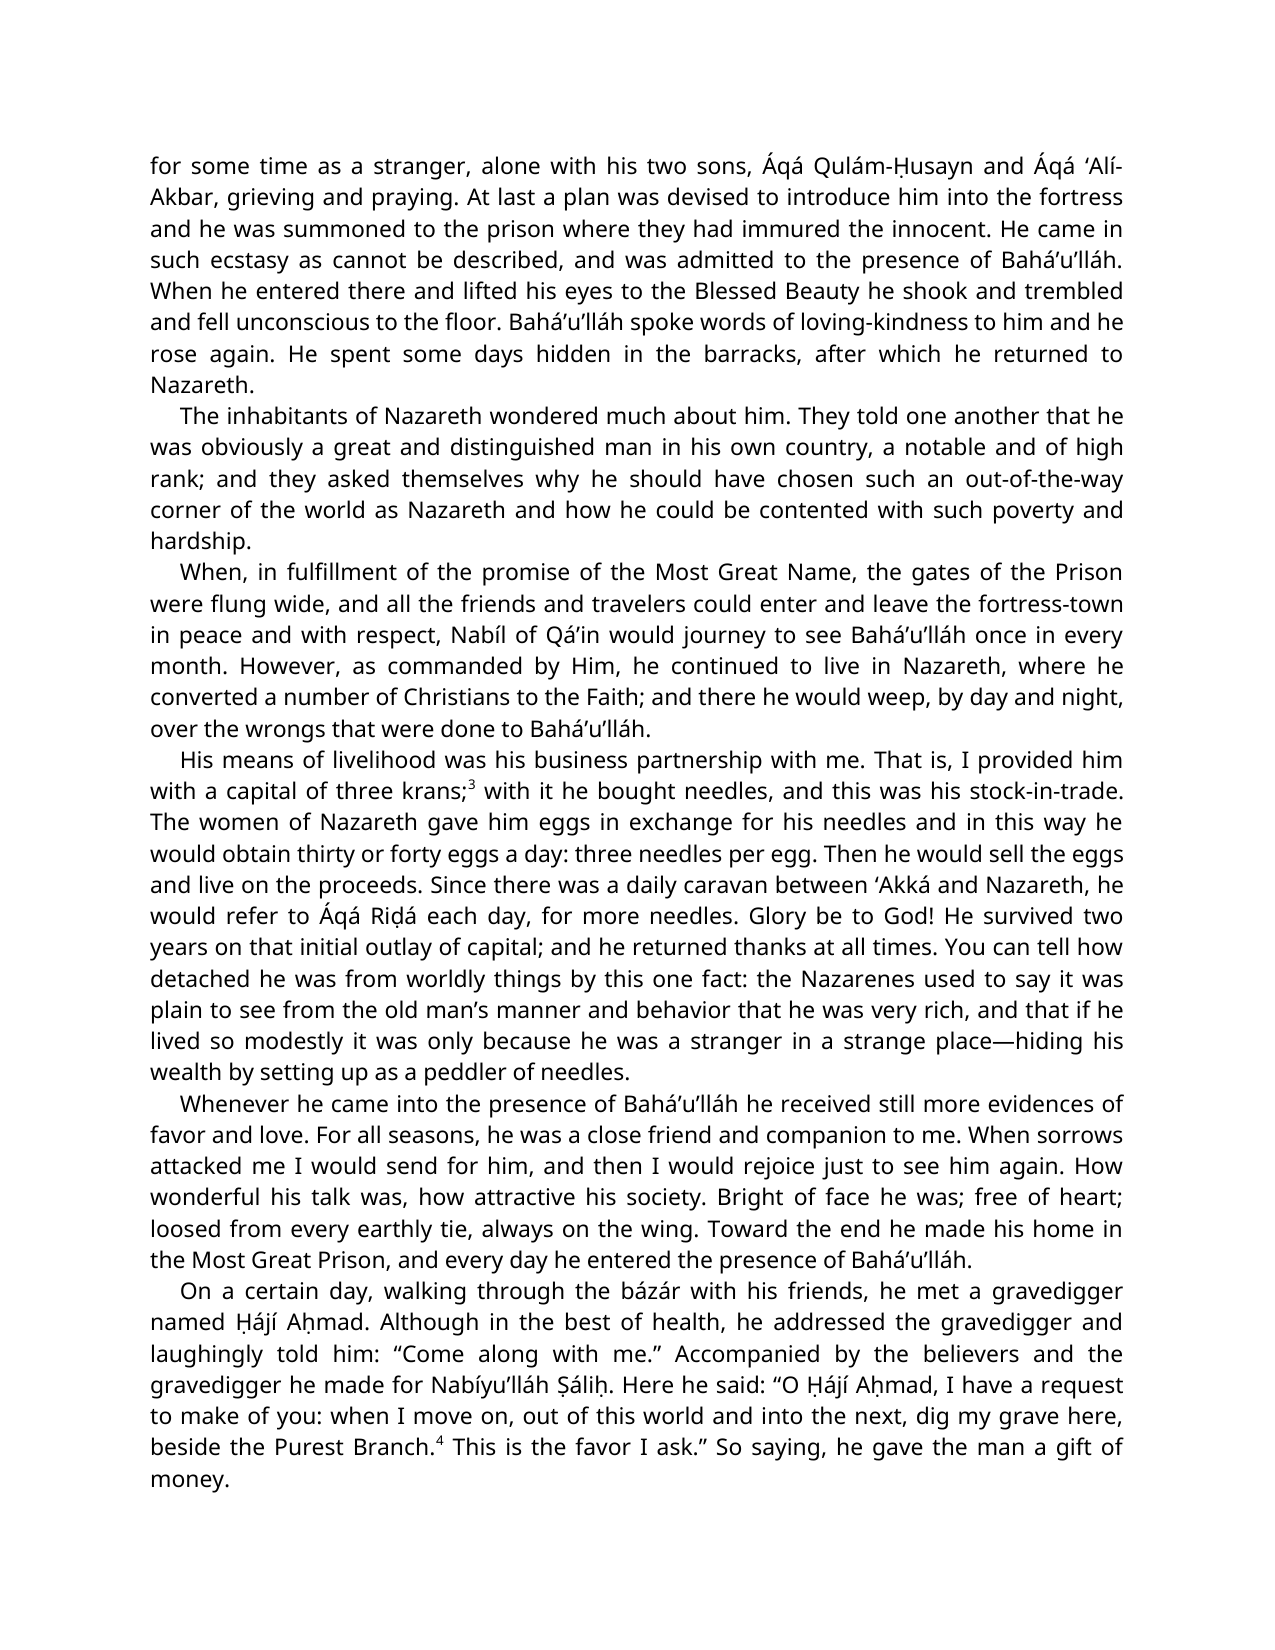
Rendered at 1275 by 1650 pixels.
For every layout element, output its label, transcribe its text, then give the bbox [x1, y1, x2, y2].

text When, in fulfillment of the promise of the Most Great Name, the gates of the Prison were flung wide, and all the friends and travelers could enter and leave the fortress-town in peace and with respect, Nabíl of Qá’in would journey to see Bahá’u’lláh once in every month. However, as commanded by Him, he continued to live in Nazareth, where he converted a number of Christians to the Faith; and there he would weep, by day and night, over the wrongs that were done to Bahá’u’lláh. [150, 556, 1125, 744]
text On a certain day, walking through the bázár with his friends, he met a gravedigger named Ḥájí Aḥmad. Although in the best of health, he addressed the gravedigger and laughingly told him: “Come along with me.” Accompanied by the believers and the gravedigger he made for Nabíyu’lláh Ṣáliḥ. Here he said: “O Ḥájí Aḥmad, I have a request to make of you: when I move on, out of this world and into the next, dig my grave here, beside the Purest Branch.4 This is the favor I ask.” So saying, he gave the man a gift of money. [150, 1275, 1125, 1494]
text His means of livelihood was his business partnership with me. That is, I provided him with a capital of three krans;3 with it he bought needles, and this was his stock-in-trade. The women of Nazareth gave him eggs in exchange for his needles and in this way he would obtain thirty or forty eggs a day: three needles per egg. Then he would sell the eggs and live on the proceeds. Since there was a daily caravan between ‘Akká and Nazareth, he would refer to Áqá Riḍá each day, for more needles. Glory be to God! He survived two years on that initial outlay of capital; and he returned thanks at all times. You can tell how detached he was from worldly things by this one fact: the Nazarenes used to say it was plain to see from the old man’s manner and behavior that he was very rich, and that if he lived so modestly it was only because he was a stranger in a strange place—hiding his wealth by setting up as a peddler of needles. [150, 744, 1125, 1087]
text The inhabitants of Nazareth wondered much about him. They told one another that he was obviously a great and distinguished man in his own country, a notable and of high rank; and they asked themselves why he should have chosen such an out-of-the-way corner of the world as Nazareth and how he could be contented with such poverty and hardship. [150, 400, 1125, 556]
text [150, 150, 1125, 400]
text Whenever he came into the presence of Bahá’u’lláh he received still more evidences of favor and love. For all seasons, he was a close friend and companion to me. When sorrows attacked me I would send for him, and then I would rejoice just to see him again. How wonderful his talk was, how attractive his society. Bright of face he was; free of heart; loosed from every earthly tie, always on the wing. Toward the end he made his home in the Most Great Prison, and every day he entered the presence of Bahá’u’lláh. [150, 1087, 1125, 1275]
